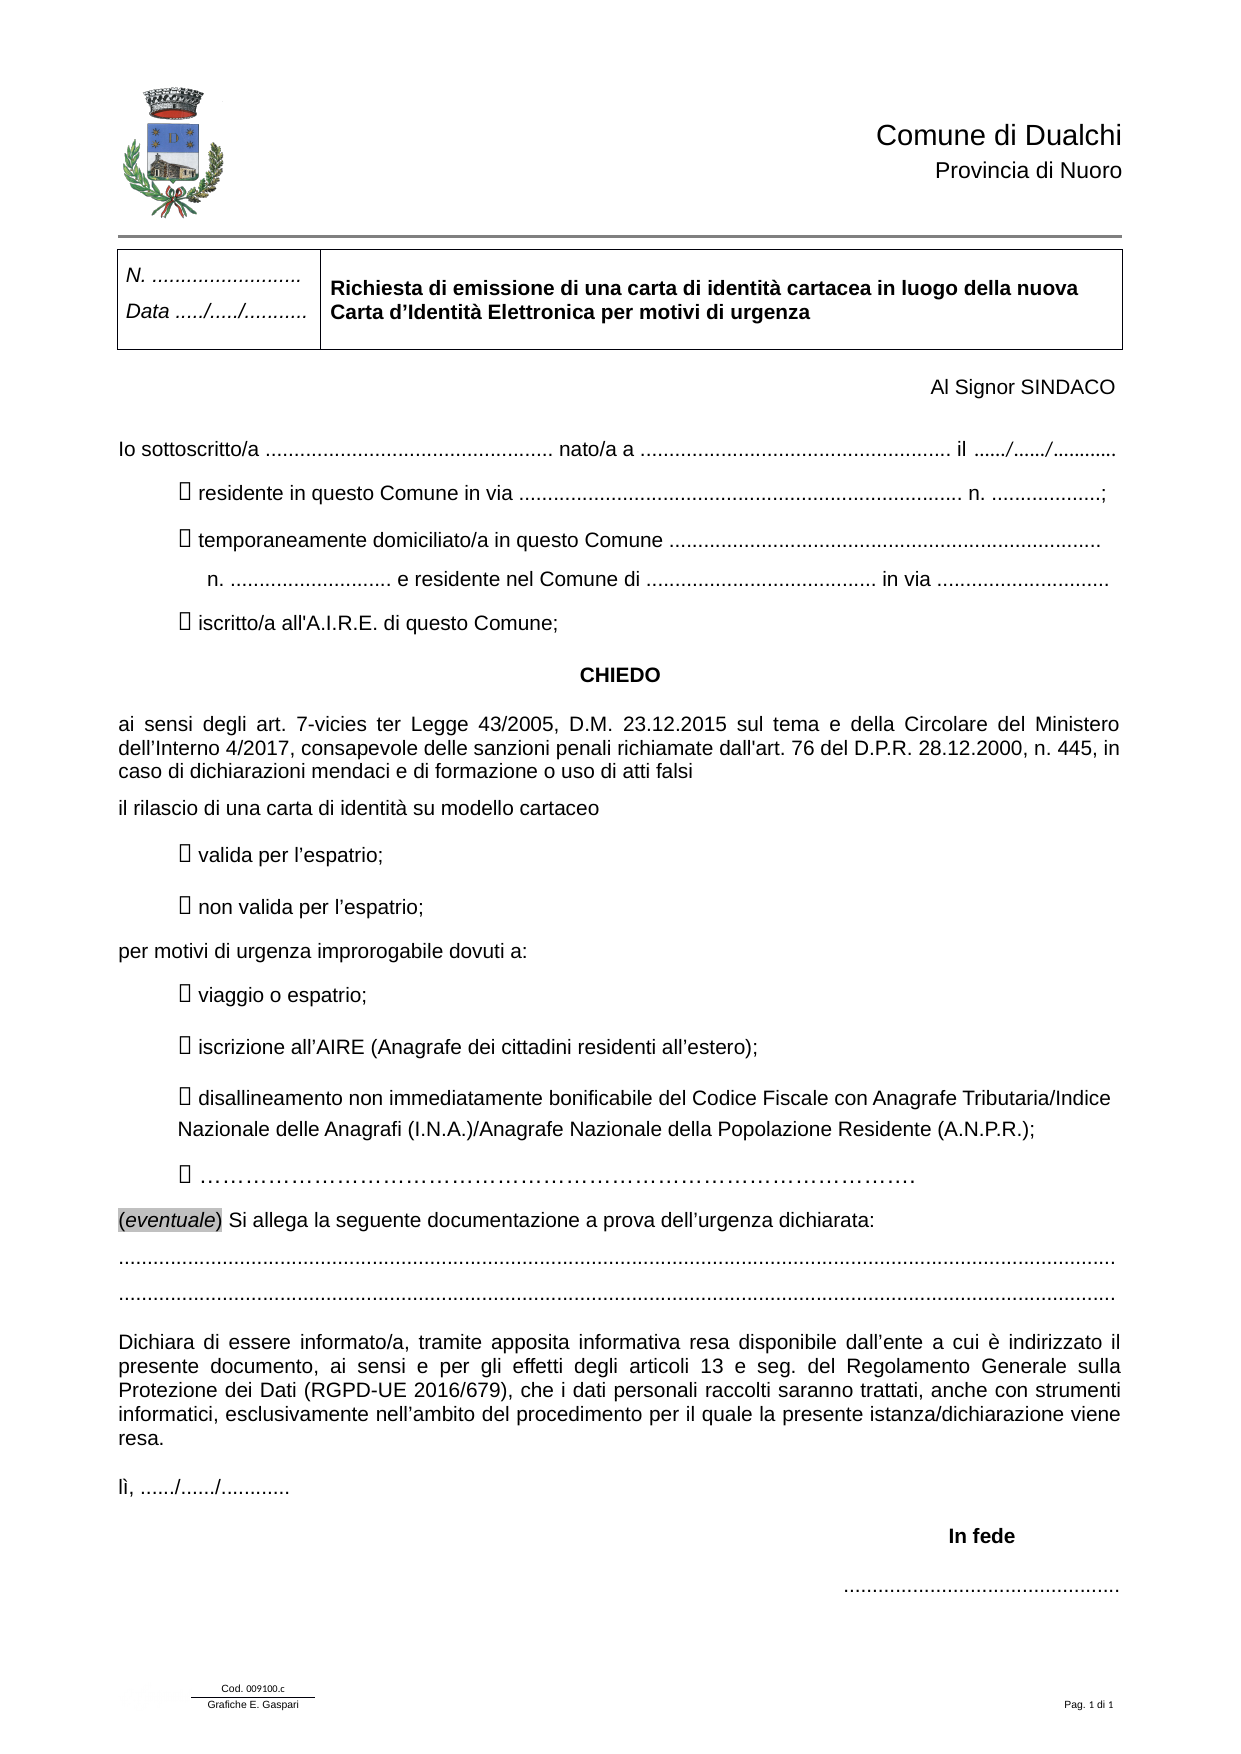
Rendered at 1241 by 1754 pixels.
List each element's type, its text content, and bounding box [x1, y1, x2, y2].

text lì, ....../....../............ [118, 1475, 1122, 1499]
text  disallineamento non immediatamente bonificabile del Codice Fiscale con Anagrafe Tributaria/Indice Nazionale delle Anagrafi (I.N.A.)/Anagrafe Nazionale della Popolazione Residente (A.N.P.R.); [177, 1079, 1122, 1141]
text  …………………………………………………………………………………. [177, 1157, 1122, 1191]
text Io sottoscritto/a .................................................. nato/a a ...................................................... il ....../....../............ [118, 436, 1122, 461]
text Comune di Dualchi [224, 118, 1122, 152]
text n. ............................ e residente nel Comune di ........................................ in via .............................. [118, 567, 1122, 591]
text CHIEDO [118, 662, 1122, 686]
table_header Richiesta di emissione di una carta di identità cartacea in luogo della nuova Carta d’Identità Elettronica per motivi di urgenza [321, 250, 1122, 349]
text (eventuale) Si allega la seguente documentazione a prova dell’urgenza dichiarata: [222, 1208, 1122, 1232]
text  viaggio o espatrio; [177, 976, 1122, 1010]
text  temporaneamente domiciliato/a in questo Comune ........................................................................... [177, 520, 1122, 554]
text  iscritto/a all'A.I.R.E. di questo Comune; [118, 603, 1122, 637]
text  valida per l’espatrio; [177, 836, 1122, 870]
text  iscrizione all’AIRE (Anagrafe dei cittadini residenti all’estero); [177, 1027, 1122, 1061]
text ai sensi degli art. 7-vicies ter Legge 43/2005, D.M. 23.12.2015 sul tema e della Circolare del Ministero dell’Interno 4/2017, consapevole delle sanzioni penali richiamate dall'art. 76 del D.P.R. 28.12.2000, n. 445, in caso di dichiarazioni mendaci e di formazione o uso di atti falsi [118, 711, 1122, 783]
text ............................................................................................................................................................................. [118, 1245, 1122, 1269]
text Al Signor SINDACO [118, 375, 1122, 399]
text Provincia di Nuoro [224, 157, 1122, 183]
text In fede [842, 1524, 1122, 1548]
text  non valida per l’espatrio; [177, 887, 1122, 922]
text il rilascio di una carta di identità su modello cartaceo [118, 796, 1122, 820]
picture [122, 87, 224, 219]
text  residente in questo Comune in via ............................................................................. n. ...................; [177, 474, 1122, 508]
text ................................................ [842, 1573, 1122, 1597]
text per motivi di urgenza improrogabile dovuti a: [118, 939, 1122, 963]
text Dichiara di essere informato/a, tramite apposita informativa resa disponibile dall’ente a cui è indirizzato il presente documento, ai sensi e per gli effetti degli articoli 13 e seg. del Regolamento Generale sulla Protezione dei Dati (RGPD-UE 2016/679), che i dati personali raccolti saranno trattati, anche con strumenti informatici, esclusivamente nell’ambito del procedimento per il quale la presente istanza/dichiarazione viene resa. [118, 1330, 1122, 1450]
text ............................................................................................................................................................................. [118, 1281, 1122, 1305]
table_header N. .......................... Data ...../...../........... [118, 250, 320, 349]
